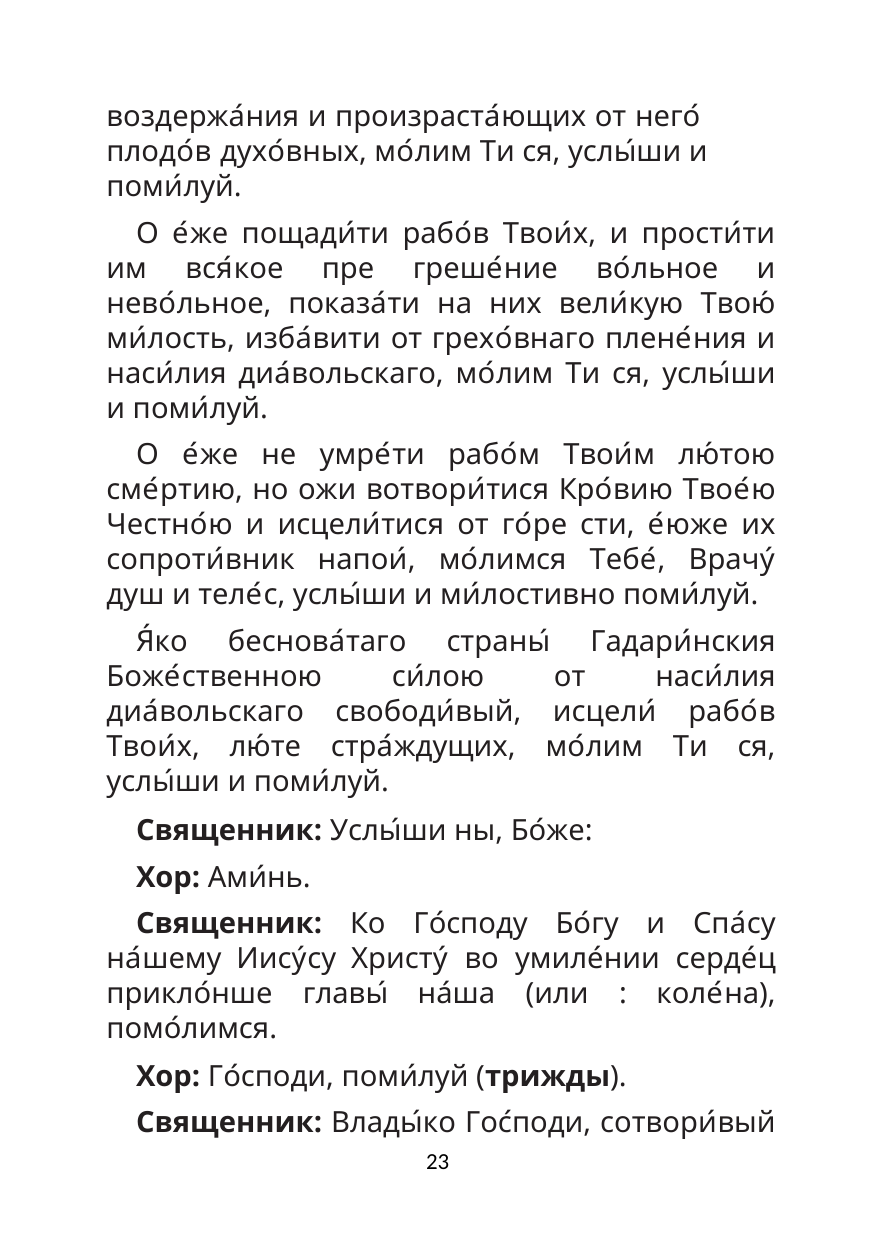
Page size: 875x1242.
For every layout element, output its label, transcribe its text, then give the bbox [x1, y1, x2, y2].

text Хор: Ами́нь. [136, 856, 782, 896]
text Я́ко беснова́таго страны́ Гадари́нския Боже́ственною си́лою от наси́лия диа́вольскаго свободи́вый, исцели́ рабо́в Твои́х, лю́те стра́ждущих, мо́лим Ти ся, услы́ши и поми́луй. [106, 624, 775, 799]
text воздержа́ния и произраста́ющих от него́ плодо́в духо́вных, мо́лим Ти ся, услы́ши и поми́луй. [106, 98, 775, 203]
text Хор: Го́споди, поми́луй (трижды). [136, 1055, 782, 1095]
text О е́же пощади́ти рабо́в Твои́х, и прости́ти им вся́кое пре­ греше́ние во́льное и нево́льное, показа́ти на них вели́кую Твою́ ми́лость, изба́вити от грехо́внаго плене́ния и наси́лия диа́вольскаго, мо́лим Ти ся, услы́ши и поми́луй. [106, 215, 775, 425]
text Священник: Ко Го́споду Бо́гу и Спа́су на́шему Иису́су Христу́ во умиле́нии серде́ц прикло́нше главы́ на́ша (или : коле́на), помо́лимся. [106, 905, 776, 1045]
text Священник: Услы́ши ны, Бо́же: [136, 809, 782, 848]
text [106, 1104, 775, 1139]
text О е́же не умре́ти рабо́м Твои́м лю́тою сме́ртию, но ожи­ вотвори́тися Кро́вию Твое́ю Честно́ю и исцели́тися от го́ре­ сти, е́юже их сопроти́вник напои́, мо́лимся Тебе́, Врачу́ душ и теле́с, услы́ши и ми́лостивно поми́луй. [106, 437, 775, 612]
